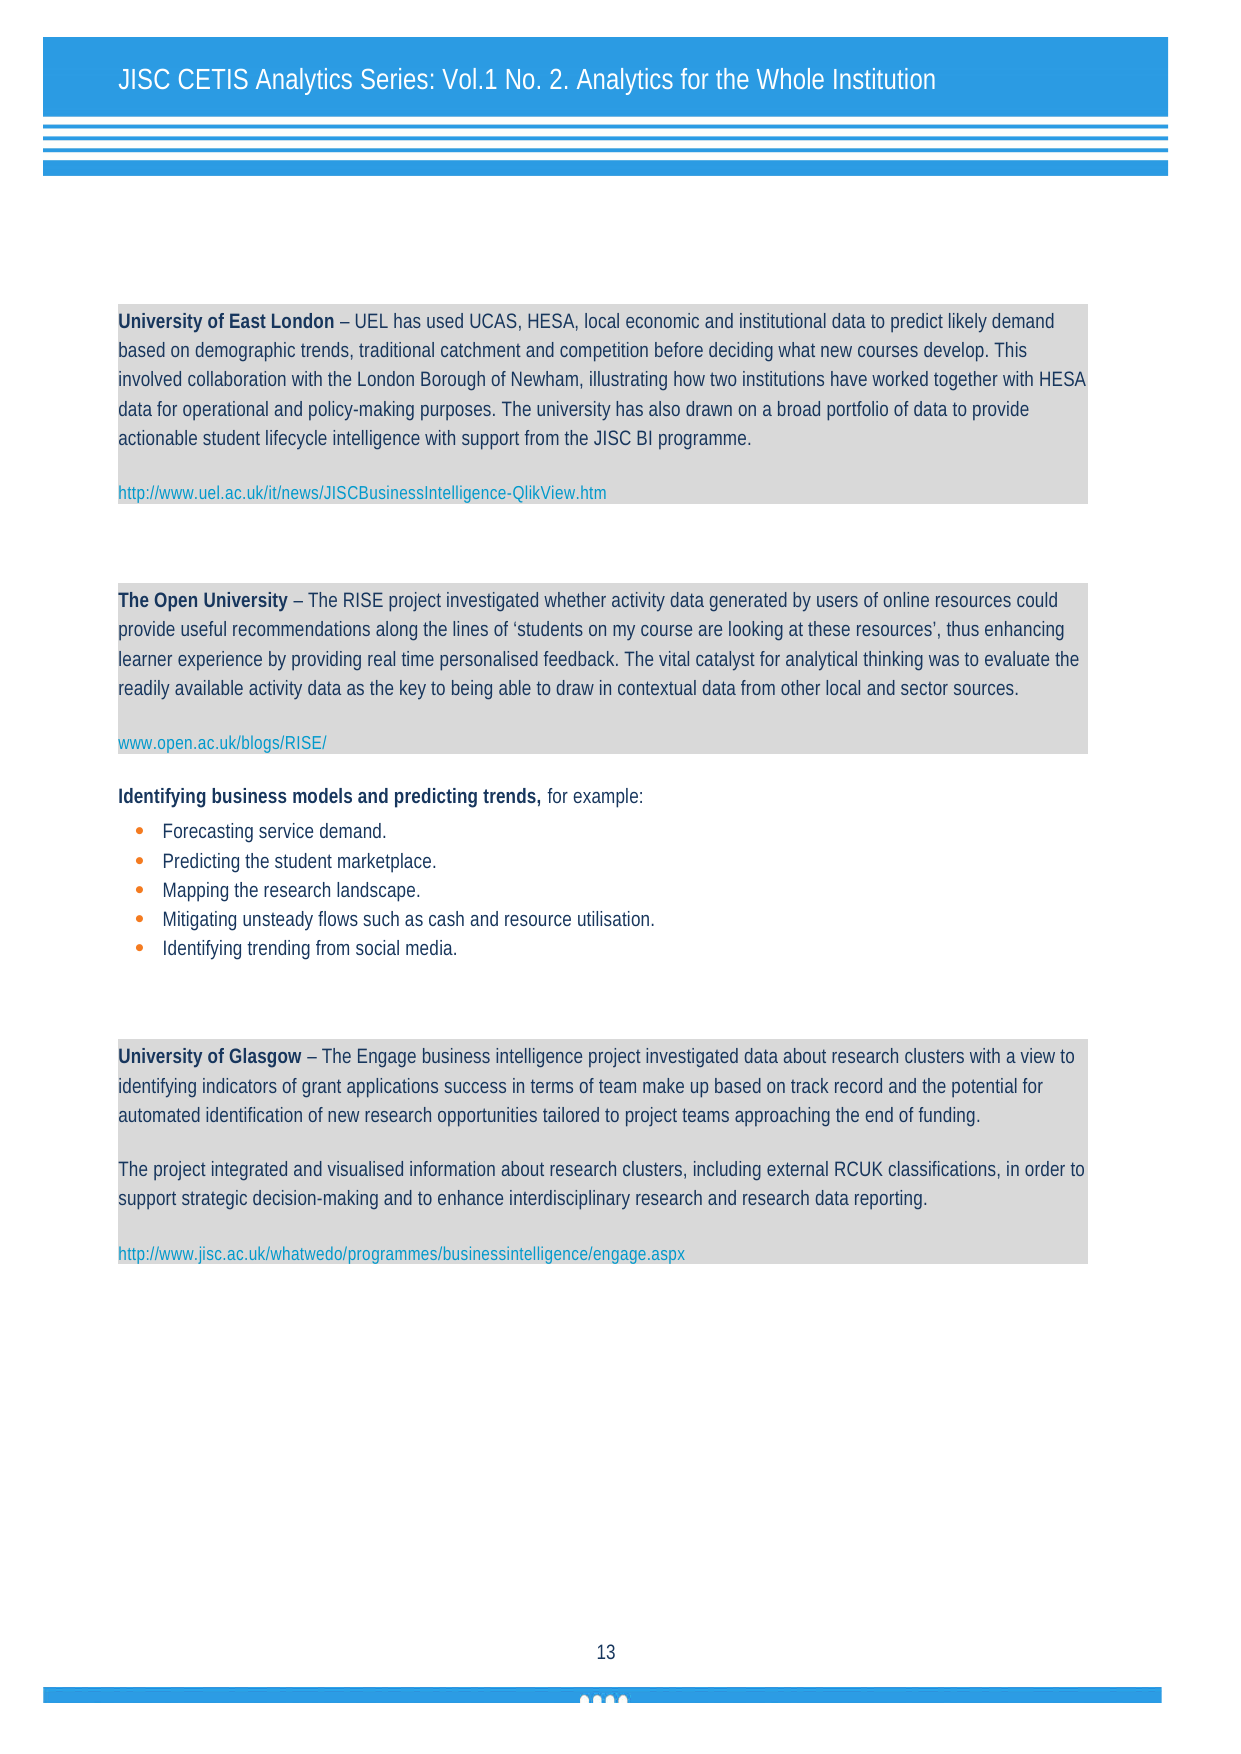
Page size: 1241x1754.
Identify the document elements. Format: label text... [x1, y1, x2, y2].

picture [43, 1687, 1162, 1703]
list Mapping the research landscape. [136, 873, 1088, 902]
text The Open University – The RISE project investigated whether activity data generated by users of online resources could provide useful recommendations along the lines of ‘students on my course are looking at these resources’, thus enhancing learner experience by providing real time personalised feedback. The vital catalyst for analytical thinking was to evaluate the readily available activity data as the key to being able to draw in contextual data from other local and sector sources. [118, 583, 1088, 700]
text www.open.ac.uk/blogs/RISE/ [118, 725, 1088, 754]
list Mitigating unsteady flows such as cash and resource utilisation. [136, 902, 1088, 931]
text University of Glasgow – The Engage business intelligence project investigated data about research clusters with a view to identifying indicators of grant applications success in terms of team make up based on track record and the potential for automated identification of new research opportunities tailored to project teams approaching the end of funding. [118, 1039, 1088, 1127]
text Identifying business models and predicting trends, for example: [118, 779, 1088, 808]
text http://www.uel.ac.uk/it/news/JISCBusinessIntelligence-QlikView.htm [118, 475, 1088, 504]
list Identifying trending from social media. [136, 931, 1088, 960]
picture [43, 37, 1169, 176]
list Forecasting service demand. [136, 814, 1088, 843]
text http://www.jisc.ac.uk/whatwedo/programmes/businessintelligence/engage.aspx [118, 1235, 1088, 1264]
text The project integrated and visualised information about research clusters, including external RCUK classifications, in order to support strategic decision-making and to enhance interdisciplinary research and research data reporting. [118, 1152, 1088, 1210]
list Predicting the student marketplace. [136, 843, 1088, 873]
text University of East London – UEL has used UCAS, HESA, local economic and institutional data to predict likely demand based on demographic trends, traditional catchment and competition before deciding what new courses develop. This involved collaboration with the London Borough of Newham, illustrating how two institutions have worked together with HESA data for operational and policy-making purposes. The university has also drawn on a broad portfolio of data to provide actionable student lifecycle intelligence with support from the JISC BI programme. [118, 304, 1088, 450]
